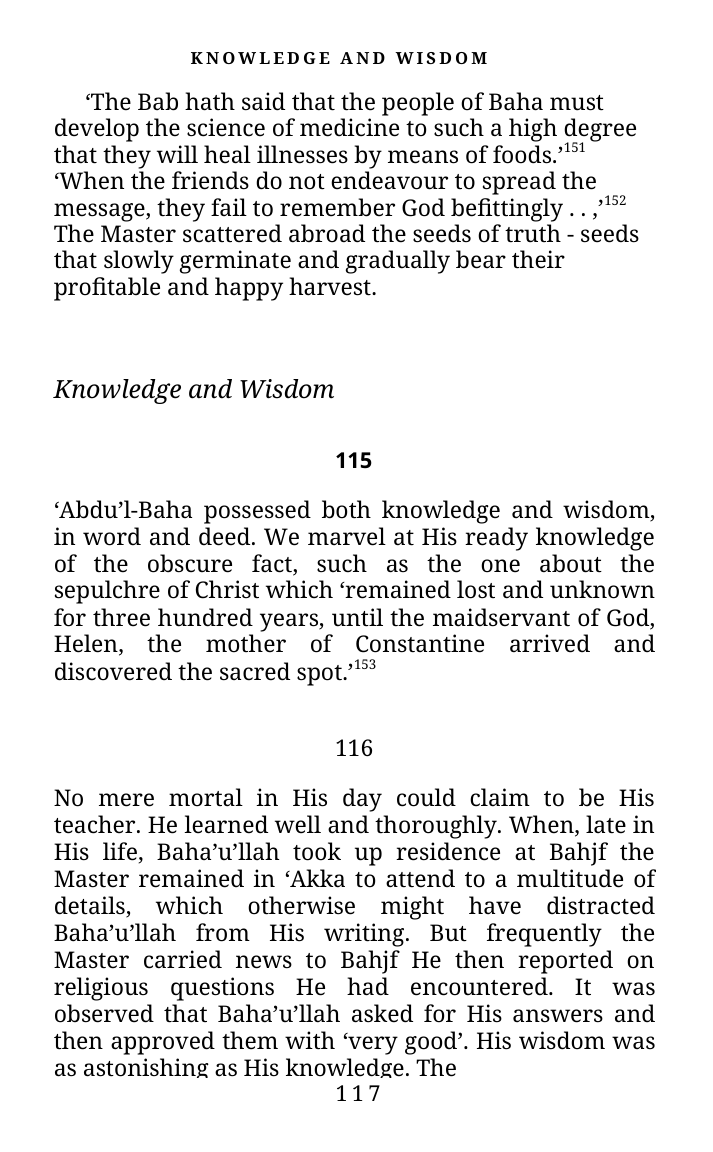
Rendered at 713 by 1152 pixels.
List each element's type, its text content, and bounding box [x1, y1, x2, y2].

text ‘The Bab hath said that the people of Baha must develop the science of medicine to such a high degree that they will heal illnesses by means of foods.’151 ‘When the friends do not endeavour to spread the message, they fail to remember God befittingly . . ,’152 The Master scattered abroad the seeds of truth - seeds that slowly germinate and gradually bear their profitable and happy harvest. [53, 89, 656, 301]
text 116 [335, 738, 656, 761]
text No mere mortal in His day could claim to be His teacher. He learned well and thoroughly. When, late in His life, Baha’u’llah took up residence at Bahjf the Master remained in ‘Akka to attend to a multitude of details, which otherwise might have distracted Baha’u’llah from His writing. But frequently the Master carried news to Bahjf He then reported on religious questions He had encountered. It was observed that Baha’u’llah asked for His answers and then approved them with ‘very good’. His wisdom was as astonishing as His knowledge. The [53, 785, 656, 1078]
text ‘Abdu’l-Baha possessed both knowledge and wisdom, in word and deed. We marvel at His ready knowledge of the obscure fact, such as the one about the sepulchre of Christ which ‘remained lost and unknown for three hundred years, until the maidservant of God, Helen, the mother of Constantine arrived and discovered the sacred spot.’153 [53, 496, 656, 685]
text 117 [335, 1084, 381, 1106]
text KNOWLEDGE AND WISDOM [190, 51, 488, 68]
text 115 [335, 451, 656, 473]
text Knowledge and Wisdom [53, 378, 656, 403]
